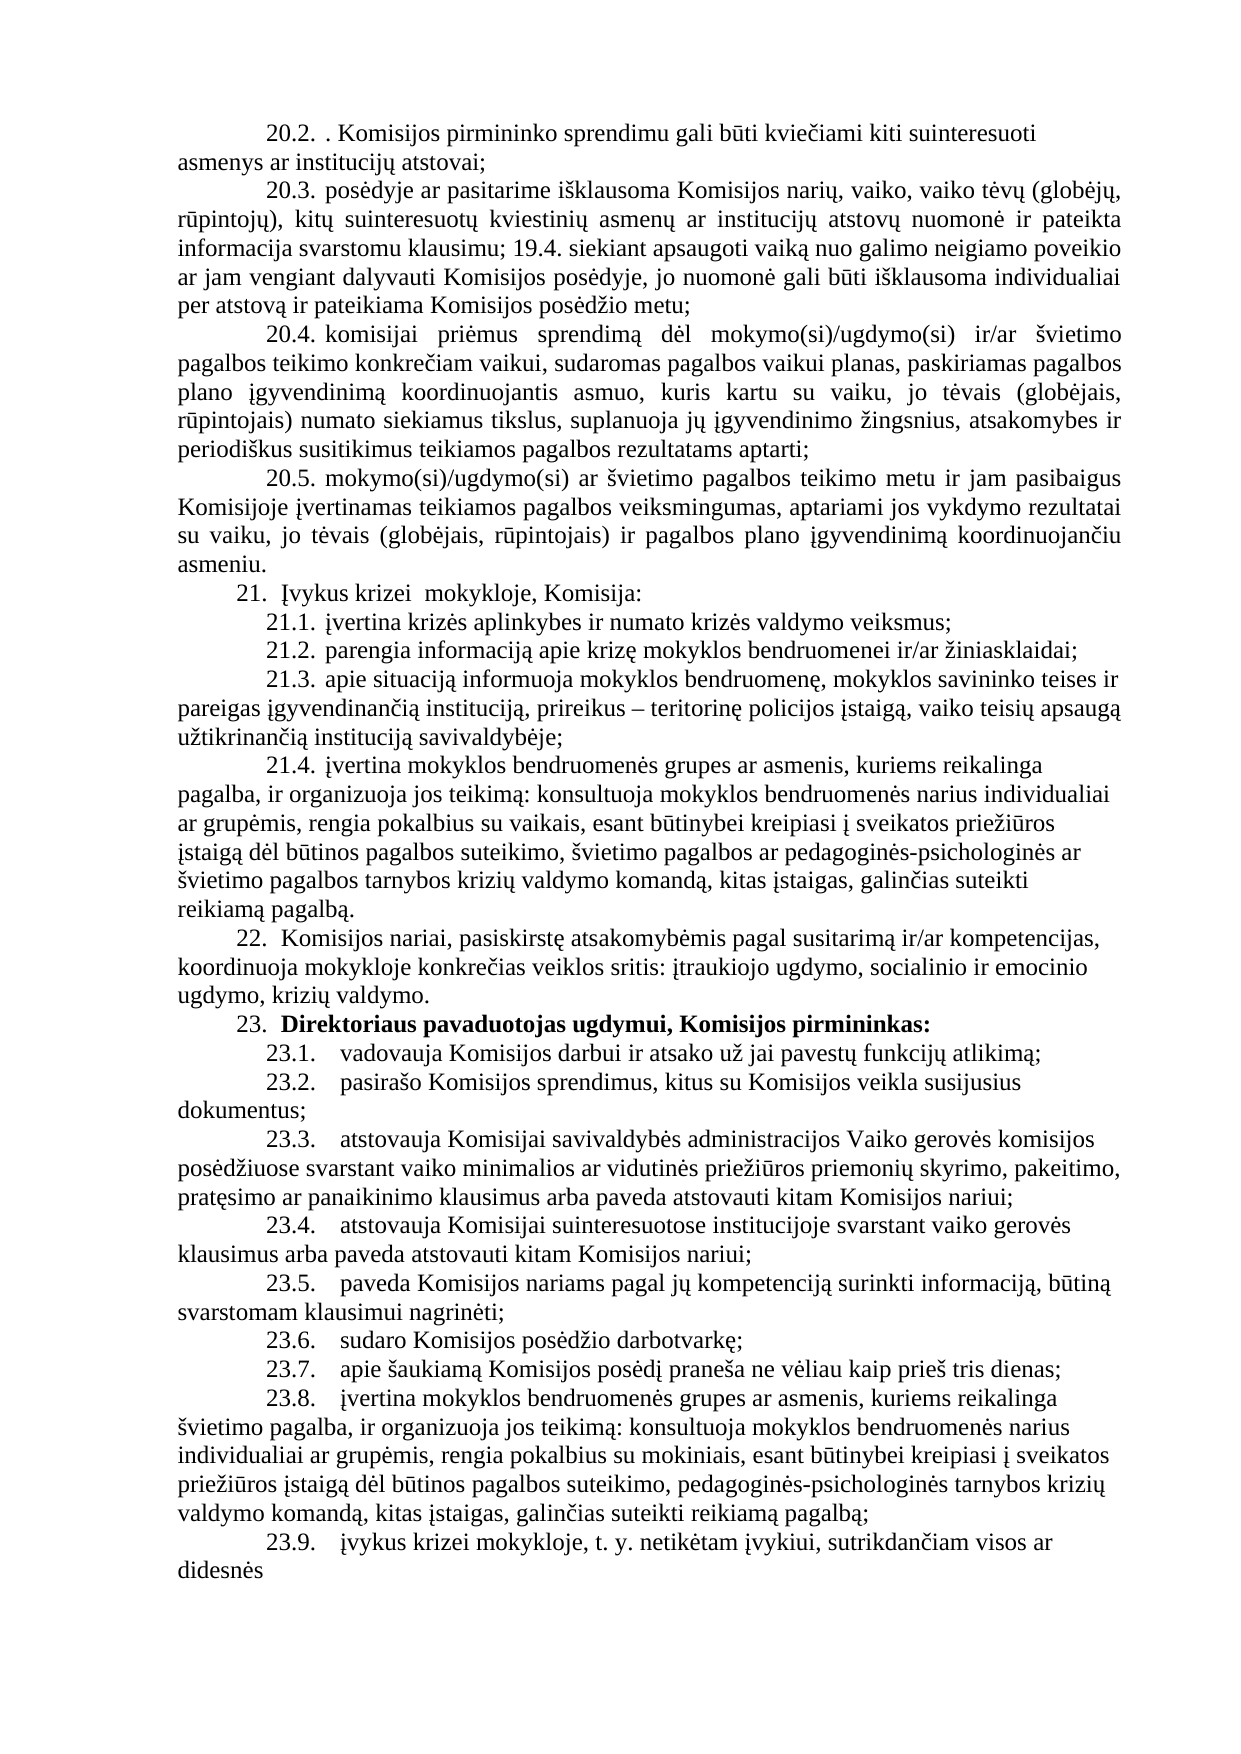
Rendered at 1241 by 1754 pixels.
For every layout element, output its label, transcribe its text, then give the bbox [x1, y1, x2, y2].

list apie situaciją informuoja mokyklos bendruomenę, mokyklos savininko teises ir pareigas įgyvendinančią instituciją, prireikus – teritorinę policijos įstaigą, vaiko teisių apsaugą užtikrinančią instituciją savivaldybėje; [177, 664, 1122, 751]
list paveda Komisijos nariams pagal jų kompetenciją surinkti informaciją, būtiną svarstomam klausimui nagrinėti; [177, 1268, 1122, 1326]
list posėdyje ar pasitarime išklausoma Komisijos narių, vaiko, vaiko tėvų (globėjų, rūpintojų), kitų suinteresuotų kviestinių asmenų ar institucijų atstovų nuomonė ir pateikta informacija svarstomu klausimu; 19.4. siekiant apsaugoti vaiką nuo galimo neigiamo poveikio ar jam vengiant dalyvauti Komisijos posėdyje, jo nuomonė gali būti išklausoma individualiai per atstovą ir pateikiama Komisijos posėdžio metu; [177, 176, 1122, 319]
list komisijai priėmus sprendimą dėl mokymo(si)/ugdymo(si) ir/ar švietimo pagalbos teikimo konkrečiam vaikui, sudaromas pagalbos vaikui planas, paskiriamas pagalbos plano įgyvendinimą koordinuojantis asmuo, kuris kartu su vaiku, jo tėvais (globėjais, rūpintojais) numato siekiamus tikslus, suplanuoja jų įgyvendinimo žingsnius, atsakomybes ir periodiškus susitikimus teikiamos pagalbos rezultatams aptarti; [177, 319, 1122, 463]
list sudaro Komisijos posėdžio darbotvarkę; [177, 1326, 1122, 1354]
list Komisijos nariai, pasiskirstę atsakomybėmis pagal susitarimą ir/ar kompetencijas, koordinuoja mokykloje konkrečias veiklos sritis: įtraukiojo ugdymo, socialinio ir emocinio ugdymo, krizių valdymo. [177, 923, 1122, 1009]
list . Komisijos pirmininko sprendimu gali būti kviečiami kiti suinteresuoti asmenys ar institucijų atstovai; [177, 118, 1122, 176]
list parengia informaciją apie krizę mokyklos bendruomenei ir/ar žiniasklaidai; [177, 636, 1122, 664]
list įvertina mokyklos bendruomenės grupes ar asmenis, kuriems reikalinga švietimo pagalba, ir organizuoja jos teikimą: konsultuoja mokyklos bendruomenės narius individualiai ar grupėmis, rengia pokalbius su mokiniais, esant būtinybei kreipiasi į sveikatos priežiūros įstaigą dėl būtinos pagalbos suteikimo, pedagoginės-psichologinės tarnybos krizių valdymo komandą, kitas įstaigas, galinčias suteikti reikiamą pagalbą; [177, 1383, 1122, 1527]
list įvertina krizės aplinkybes ir numato krizės valdymo veiksmus; [177, 607, 1122, 636]
list mokymo(si)/ugdymo(si) ar švietimo pagalbos teikimo metu ir jam pasibaigus Komisijoje įvertinamas teikiamos pagalbos veiksmingumas, aptariami jos vykdymo rezultatai su vaiku, jo tėvais (globėjais, rūpintojais) ir pagalbos plano įgyvendinimą koordinuojančiu asmeniu. [177, 463, 1122, 578]
list atstovauja Komisijai savivaldybės administracijos Vaiko gerovės komisijos posėdžiuose svarstant vaiko minimalios ar vidutinės priežiūros priemonių skyrimo, pakeitimo, pratęsimo ar panaikinimo klausimus arba paveda atstovauti kitam Komisijos nariui; [177, 1124, 1122, 1211]
list vadovauja Komisijos darbui ir atsako už jai pavestų funkcijų atlikimą; [177, 1038, 1122, 1067]
list apie šaukiamą Komisijos posėdį praneša ne vėliau kaip prieš tris dienas; [177, 1354, 1122, 1383]
list Direktoriaus pavaduotojas ugdymui, Komisijos pirmininkas: [177, 1009, 1122, 1038]
list Įvykus krizei mokykloje, Komisija: [236, 578, 1122, 607]
list atstovauja Komisijai suinteresuotose institucijoje svarstant vaiko gerovės klausimus arba paveda atstovauti kitam Komisijos nariui; [177, 1211, 1122, 1268]
list pasirašo Komisijos sprendimus, kitus su Komisijos veikla susijusius dokumentus; [177, 1067, 1122, 1124]
list įvykus krizei mokykloje, t. y. netikėtam įvykiui, sutrikdančiam visos ar didesnės [177, 1527, 1122, 1584]
list įvertina mokyklos bendruomenės grupes ar asmenis, kuriems reikalinga pagalba, ir organizuoja jos teikimą: konsultuoja mokyklos bendruomenės narius individualiai ar grupėmis, rengia pokalbius su vaikais, esant būtinybei kreipiasi į sveikatos priežiūros įstaigą dėl būtinos pagalbos suteikimo, švietimo pagalbos ar pedagoginės-psichologinės ar švietimo pagalbos tarnybos krizių valdymo komandą, kitas įstaigas, galinčias suteikti reikiamą pagalbą. [177, 751, 1122, 923]
